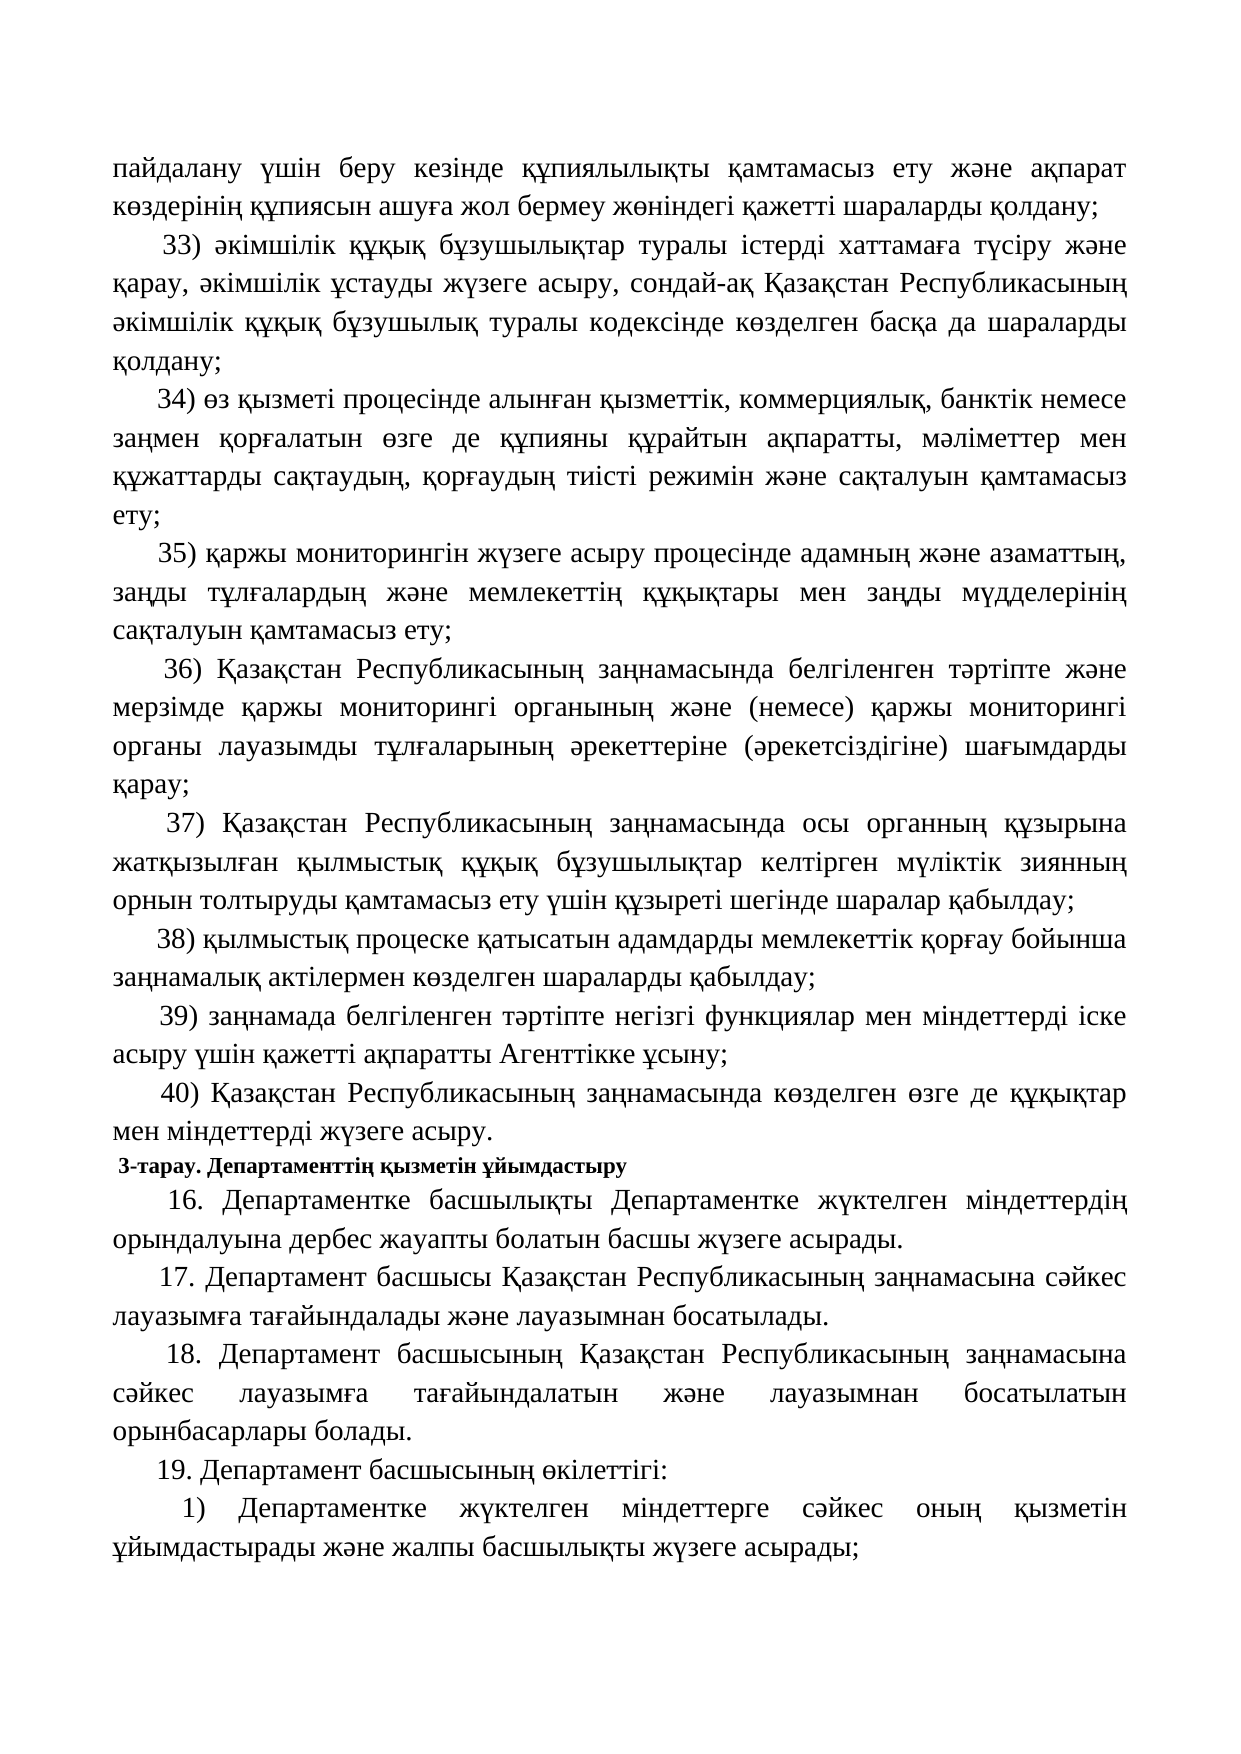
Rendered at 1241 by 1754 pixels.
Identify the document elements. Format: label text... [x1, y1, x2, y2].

text 18. Департамент басшысының Қазақстан Республикасының заңнамасына сәйкес лауазымға тағайындалатын және лауазымнан босатылатын орынбасарлары болады. [112, 1336, 1128, 1447]
text 34) өз қызметі процесінде алынған қызметтік, коммерциялық, банктік немесе заңмен қорғалатын өзге де құпияны құрайтын ақпаратты, мәліметтер мен құжаттарды сақтаудың, қорғаудың тиісті режимін және сақталуын қамтамасыз ету; [112, 381, 1128, 530]
text 38) қылмыстық процеске қатысатын адамдарды мемлекеттік қорғау бойынша заңнамалық актілермен көзделген шараларды қабылдау; [112, 921, 1128, 993]
text 3-тарау. Департаменттің қызметін ұйымдастыру [112, 1152, 1128, 1178]
text 39) заңнамада белгіленген тәртіпте негізгі функциялар мен міндеттерді іске асыру үшін қажетті ақпаратты Агенттікке ұсыну; [112, 998, 1128, 1070]
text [112, 150, 1128, 222]
text 16. Департаментке басшылықты Департаментке жүктелген міндеттердің орындалуына дербес жауапты болатын басшы жүзеге асырады. [112, 1182, 1128, 1254]
text 35) қаржы мониторингін жүзеге асыру процесінде адамның және азаматтың, заңды тұлғалардың және мемлекеттің құқықтары мен заңды мүдделерінің сақталуын қамтамасыз ету; [112, 535, 1128, 646]
text 17. Департамент басшысы Қазақстан Республикасының заңнамасына сәйкес лауазымға тағайындалады және лауазымнан босатылады. [112, 1259, 1128, 1331]
text 19. Департамент басшысының өкілеттігі: [112, 1452, 1128, 1486]
text 1) Департаментке жүктелген міндеттерге сәйкес оның қызметін ұйымдастырады және жалпы басшылықты жүзеге асырады; [112, 1491, 1128, 1563]
text 36) Қазақстан Республикасының заңнамасында белгіленген тәртіпте және мерзімде қаржы мониторингі органының және (немесе) қаржы мониторингі органы лауазымды тұлғаларының әрекеттеріне (әрекетсіздігіне) шағымдарды қарау; [112, 651, 1128, 800]
text 33) әкімшілік құқық бұзушылықтар туралы істерді хаттамаға түсіру және қарау, әкімшілік ұстауды жүзеге асыру, сондай-ақ Қазақстан Республикасының әкімшілік құқық бұзушылық туралы кодексінде көзделген басқа да шараларды қолдану; [112, 227, 1128, 376]
text 37) Қазақстан Республикасының заңнамасында осы органның құзырына жатқызылған қылмыстық құқық бұзушылықтар келтірген мүліктік зиянның орнын толтыруды қамтамасыз ету үшін құзыреті шегінде шаралар қабылдау; [112, 805, 1128, 916]
text 40) Қазақстан Республикасының заңнамасында көзделген өзге де құқықтар мен міндеттерді жүзеге асыру. [112, 1075, 1128, 1147]
